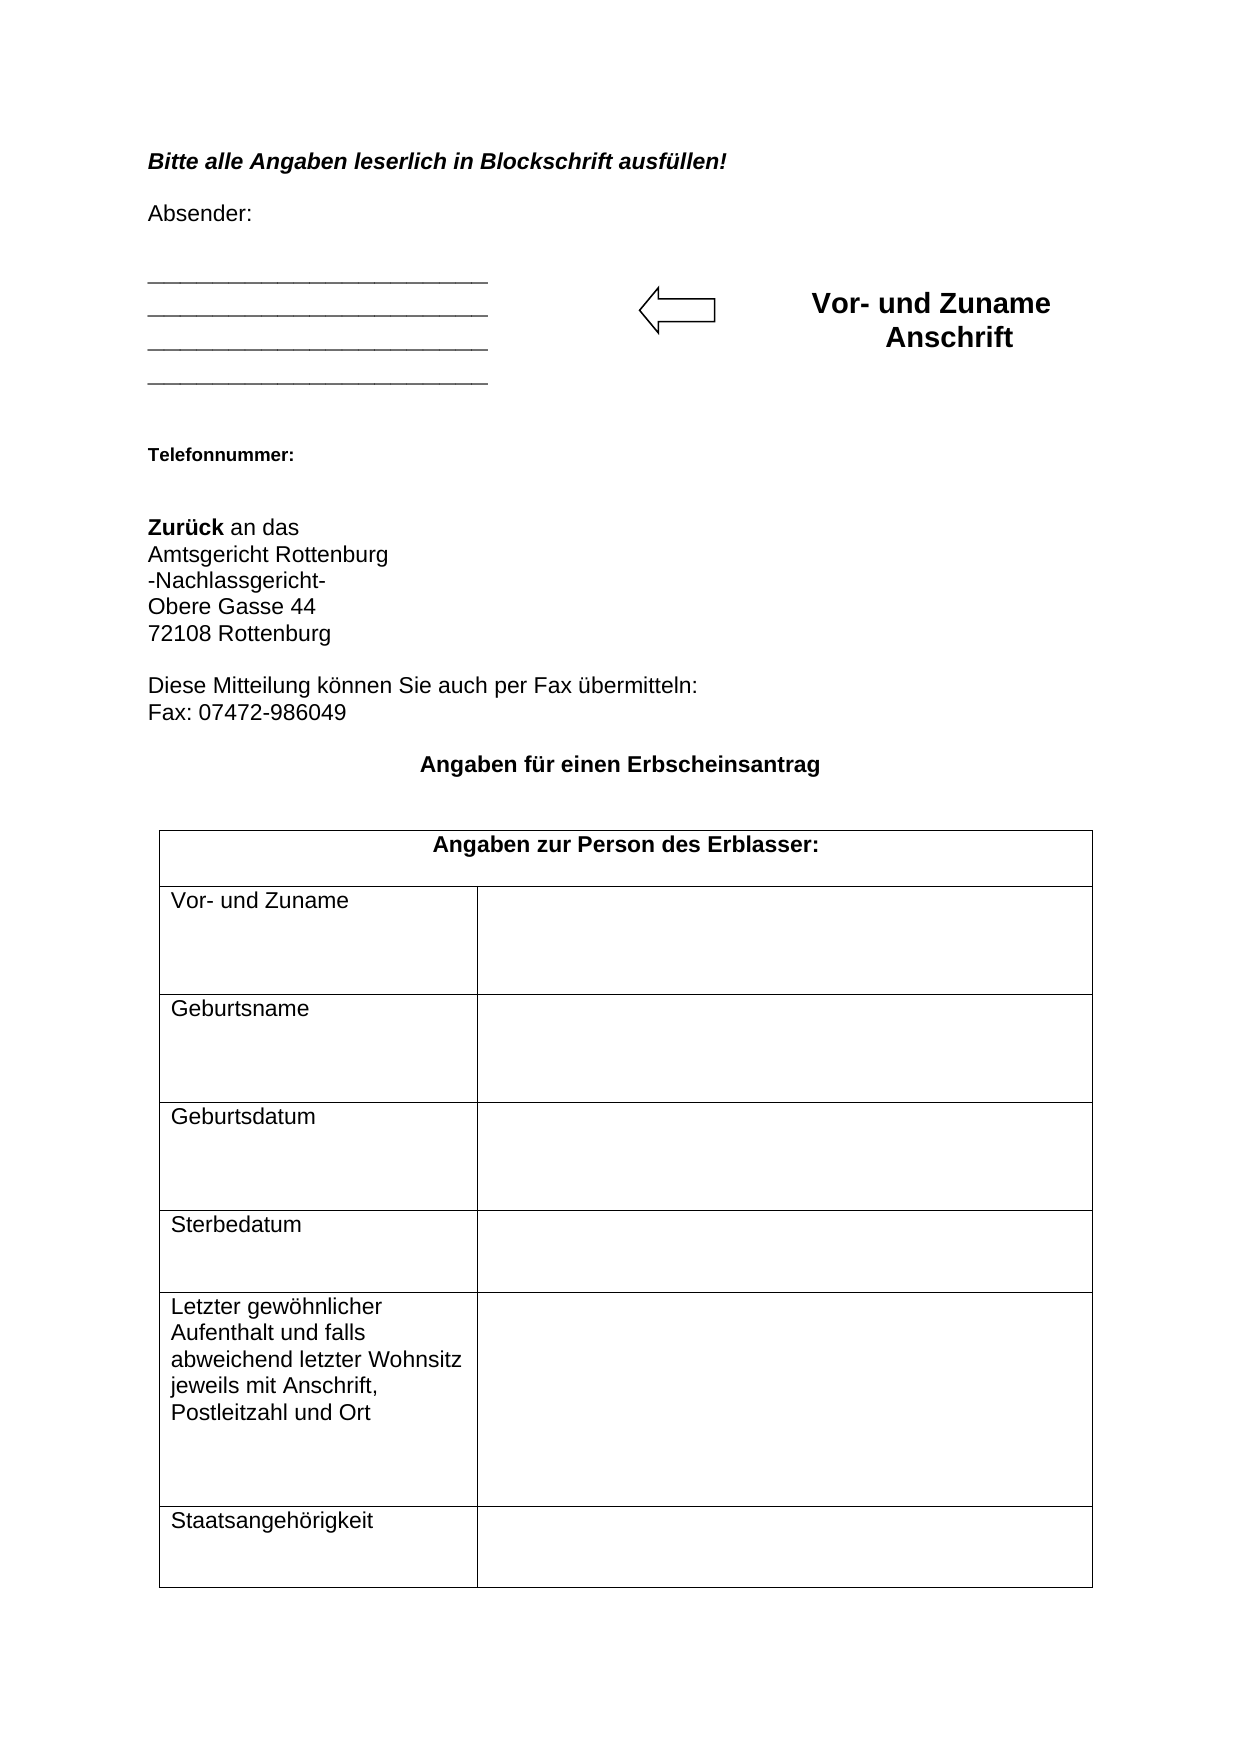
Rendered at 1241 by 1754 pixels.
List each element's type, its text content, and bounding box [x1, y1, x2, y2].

table_header Angaben zur Person des Erblasser: [160, 831, 1092, 886]
text _____________________ Vor- und Zuname [148, 287, 657, 320]
text Diese Mitteilung können Sie auch per Fax übermitteln: [148, 672, 1093, 699]
table_cell Letzter gewöhnlicher Aufenthalt und falls abweichend letzter Wohnsitz jeweils mit Anschrift, Postleitzahl und Ort [160, 1293, 477, 1506]
text Bitte alle Angaben leserlich in Blockschrift ausfüllen! [148, 148, 1093, 174]
table_cell [478, 1211, 1092, 1292]
text 72108 Rottenburg [148, 619, 1093, 646]
text Absender: [148, 200, 1093, 227]
text _____________________ Vor- und Zuname [660, 287, 1093, 320]
text Angaben für einen Erbscheinsantrag [148, 751, 1093, 778]
text _____________________ [148, 253, 1093, 287]
text Fax: 07472-986049 [148, 699, 1093, 725]
table_cell Geburtsname [160, 995, 477, 1102]
table_cell Sterbedatum [160, 1211, 477, 1292]
table_cell [478, 995, 1092, 1102]
table_cell Vor- und Zuname [160, 887, 477, 994]
text Amtsgericht Rottenburg [148, 541, 1093, 567]
text Zurück an das [148, 514, 1093, 541]
text Obere Gasse 44 [148, 593, 1093, 619]
table_cell Geburtsdatum [160, 1103, 477, 1210]
table_cell [478, 887, 1092, 994]
table_cell [478, 1103, 1092, 1210]
text -Nachlassgericht- [148, 567, 1093, 593]
table_cell [478, 1293, 1092, 1506]
text _____________________ [148, 354, 1093, 387]
table_cell [478, 1507, 1092, 1587]
text _____________________ Anschrift [148, 320, 1093, 354]
table_cell Staatsangehörigkeit [160, 1507, 477, 1587]
text Telefonnummer: [148, 440, 1093, 466]
